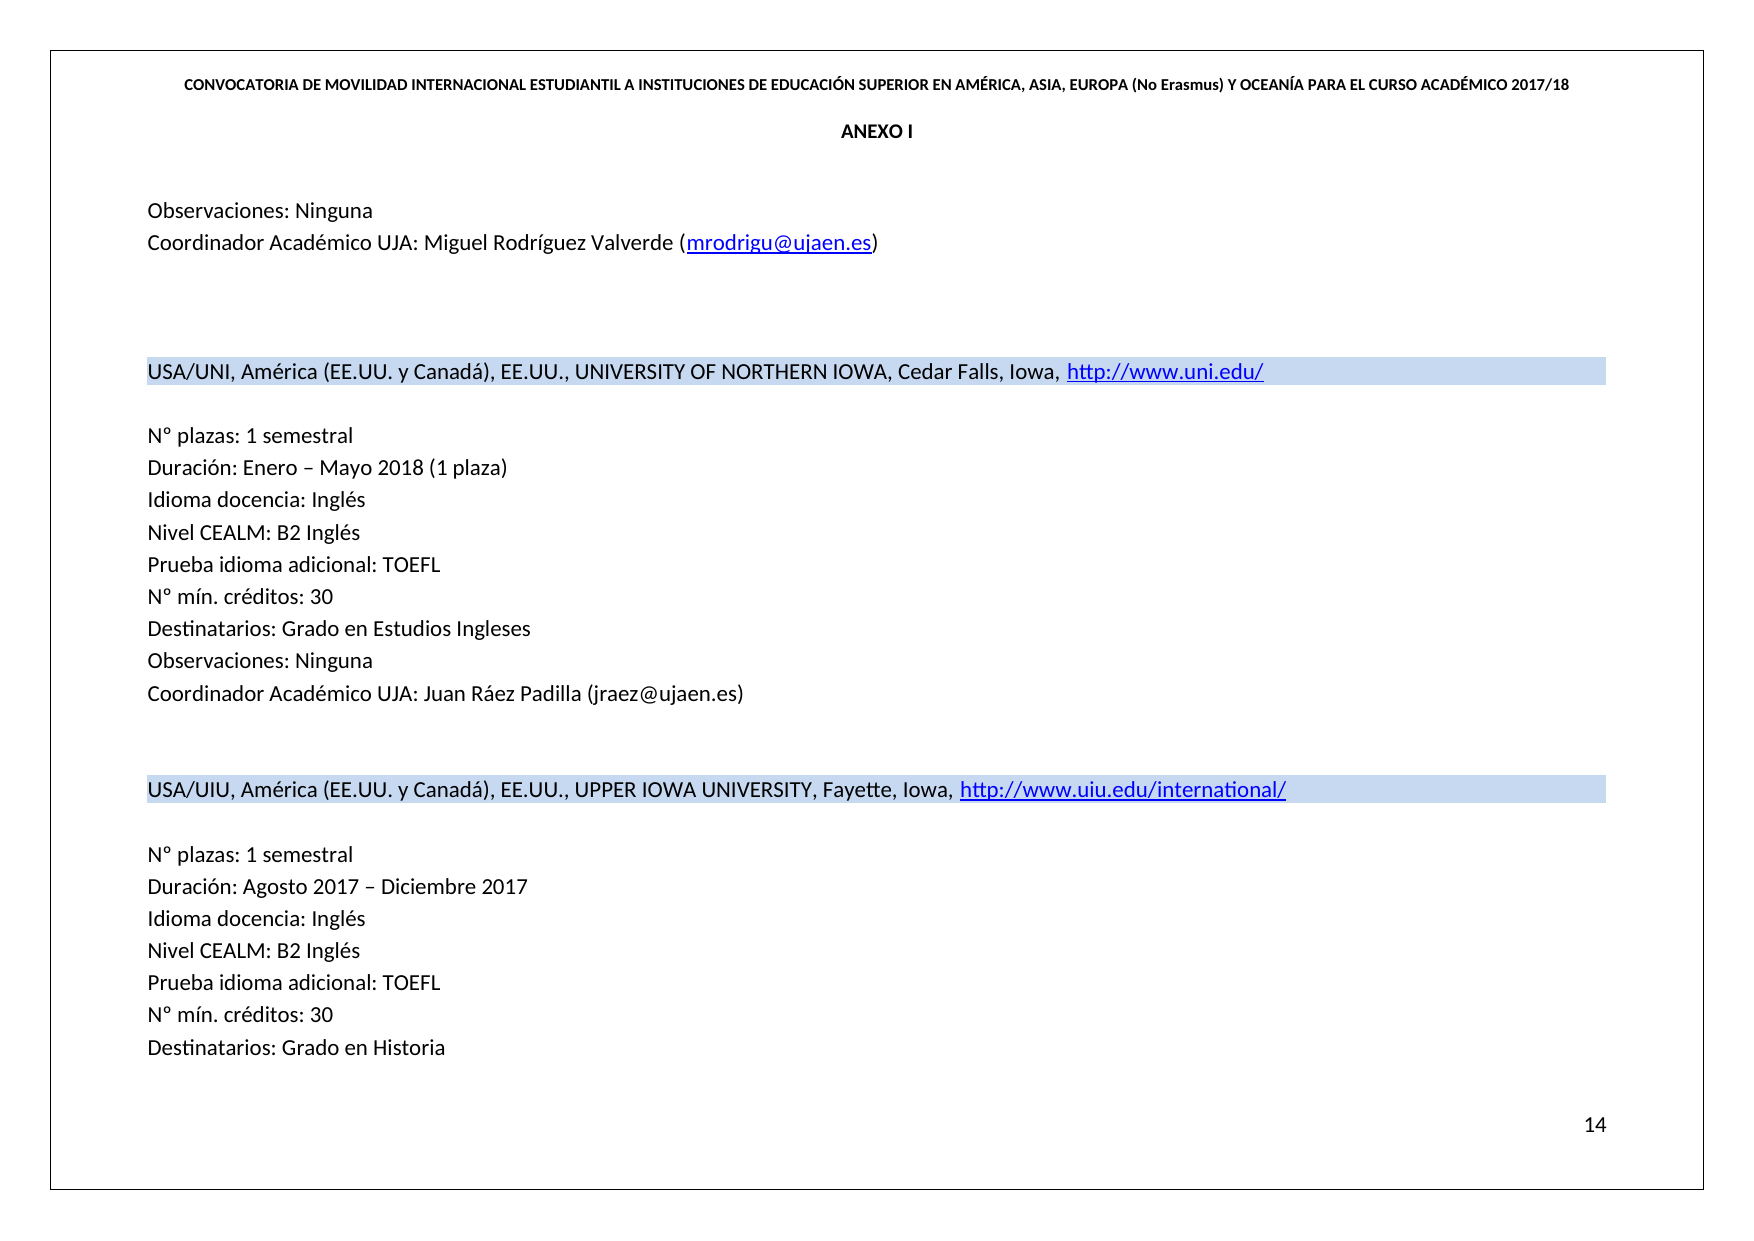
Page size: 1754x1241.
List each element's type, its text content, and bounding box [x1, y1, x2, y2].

text Coordinador Académico UJA: Juan Ráez Padilla (jraez@ujaen.es) [147, 679, 1606, 707]
text Nº plazas: 1 semestral [147, 421, 1606, 449]
text Nivel CEALM: B2 Inglés [147, 518, 1606, 546]
text Prueba idioma adicional: TOEFL [147, 550, 1606, 578]
text Nº plazas: 1 semestral [147, 840, 1606, 868]
text Duración: Enero – Mayo 2018 (1 plaza) [147, 453, 1606, 481]
text Nº mín. créditos: 30 [147, 1001, 1606, 1029]
text Idioma docencia: Inglés [147, 486, 1606, 514]
text Prueba idioma adicional: TOEFL [147, 968, 1606, 996]
text Destinatarios: Grado en Historia [147, 1033, 1606, 1061]
text Observaciones: Ninguna [147, 647, 1606, 674]
text Idioma docencia: Inglés [147, 904, 1606, 932]
text Destinatarios: Grado en Estudios Ingleses [147, 614, 1606, 642]
text USA/UNI, América (EE.UU. y Canadá), EE.UU., UNIVERSITY OF NORTHERN IOWA, Cedar Falls, Iowa, http://www.uni.edu/ [147, 357, 1606, 385]
text Nivel CEALM: B2 Inglés [147, 936, 1606, 964]
text Observaciones: Ninguna [147, 196, 1606, 224]
text Coordinador Académico UJA: Miguel Rodríguez Valverde (mrodrigu@ujaen.es) [147, 228, 1606, 256]
text Duración: Agosto 2017 – Diciembre 2017 [147, 872, 1606, 900]
text USA/UIU, América (EE.UU. y Canadá), EE.UU., UPPER IOWA UNIVERSITY, Fayette, Iowa, http://www.uiu.edu/international/ [147, 775, 1606, 803]
text Nº mín. créditos: 30 [147, 582, 1606, 610]
